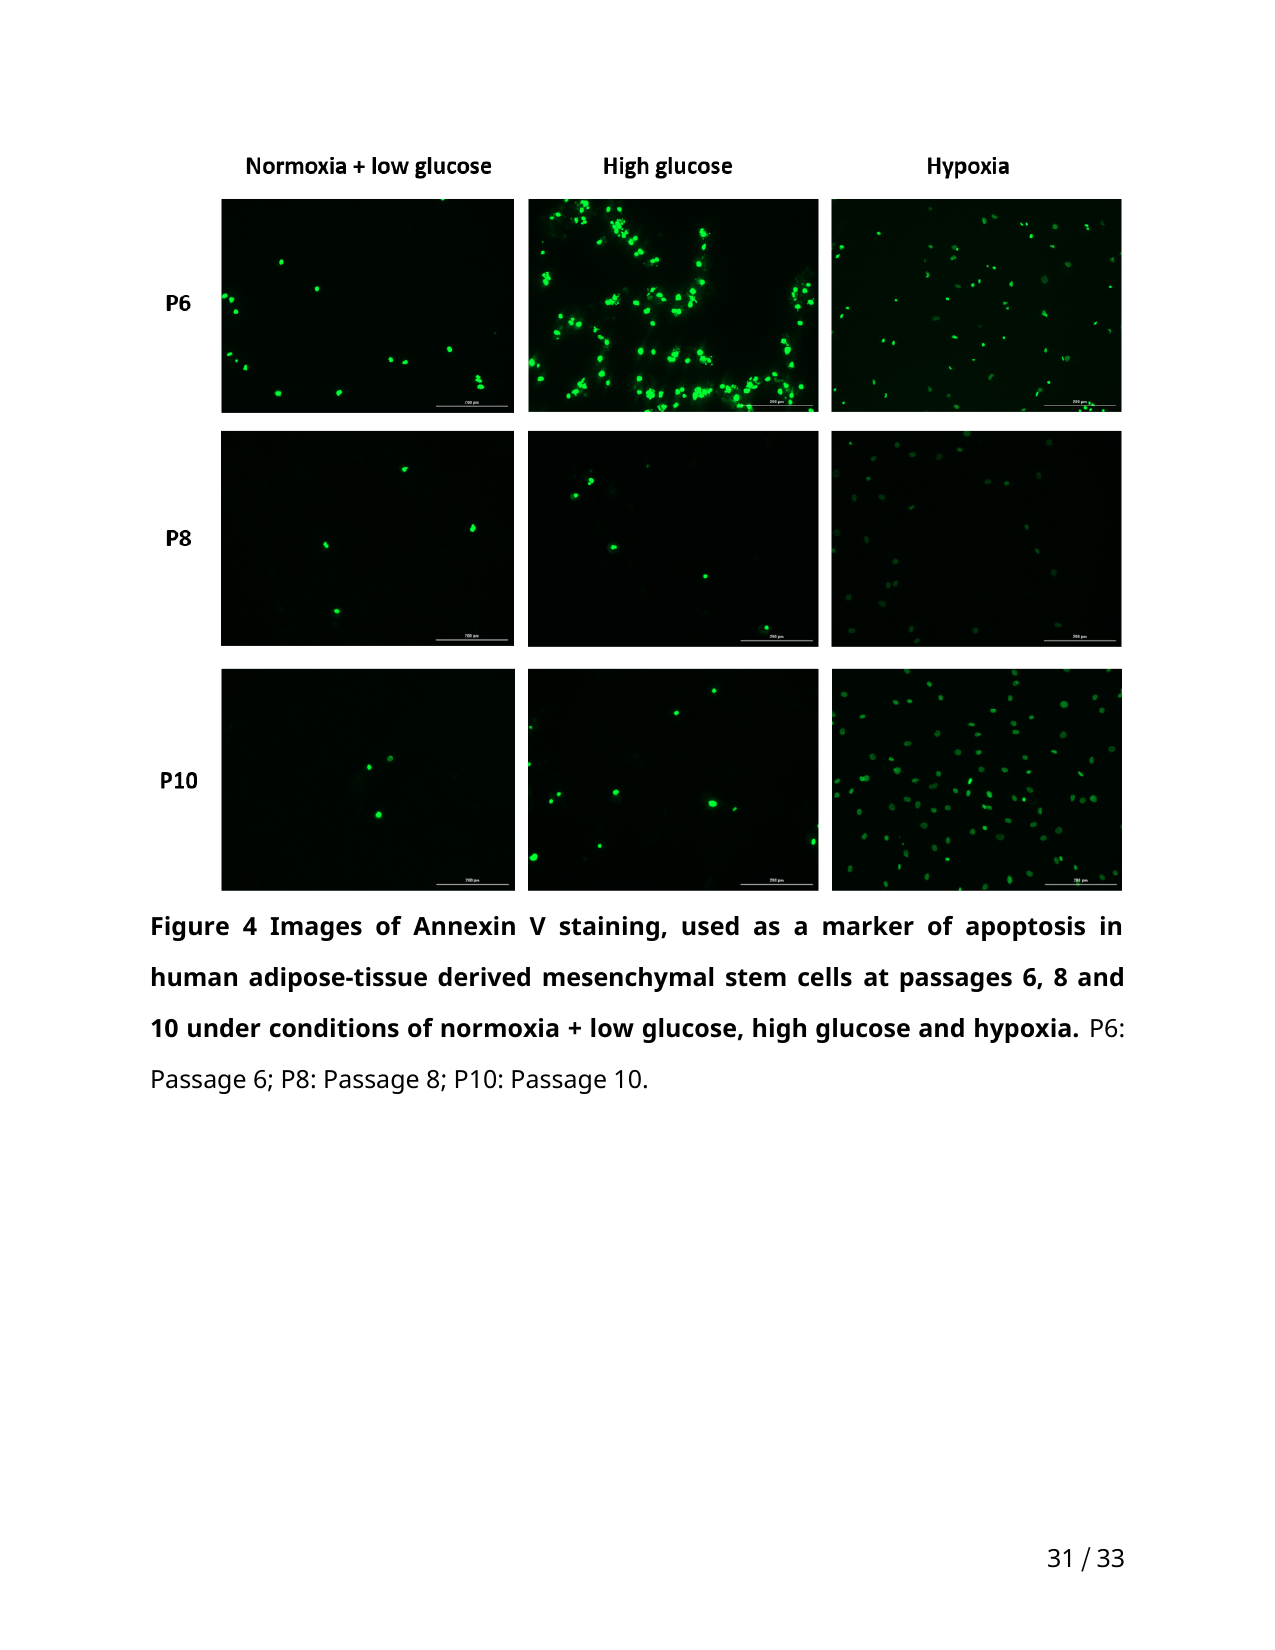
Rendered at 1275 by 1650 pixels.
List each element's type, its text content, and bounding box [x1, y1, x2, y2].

picture [150, 150, 1125, 894]
text Figure 4 Images of Annexin V staining, used as a marker of apoptosis in human adipose-tissue derived mesenchymal stem cells at passages 6, 8 and 10 under conditions of normoxia + low glucose, high glucose and hypoxia. P6: Passage 6; P8: Passage 8; P10: Passage 10. [150, 908, 1125, 1096]
